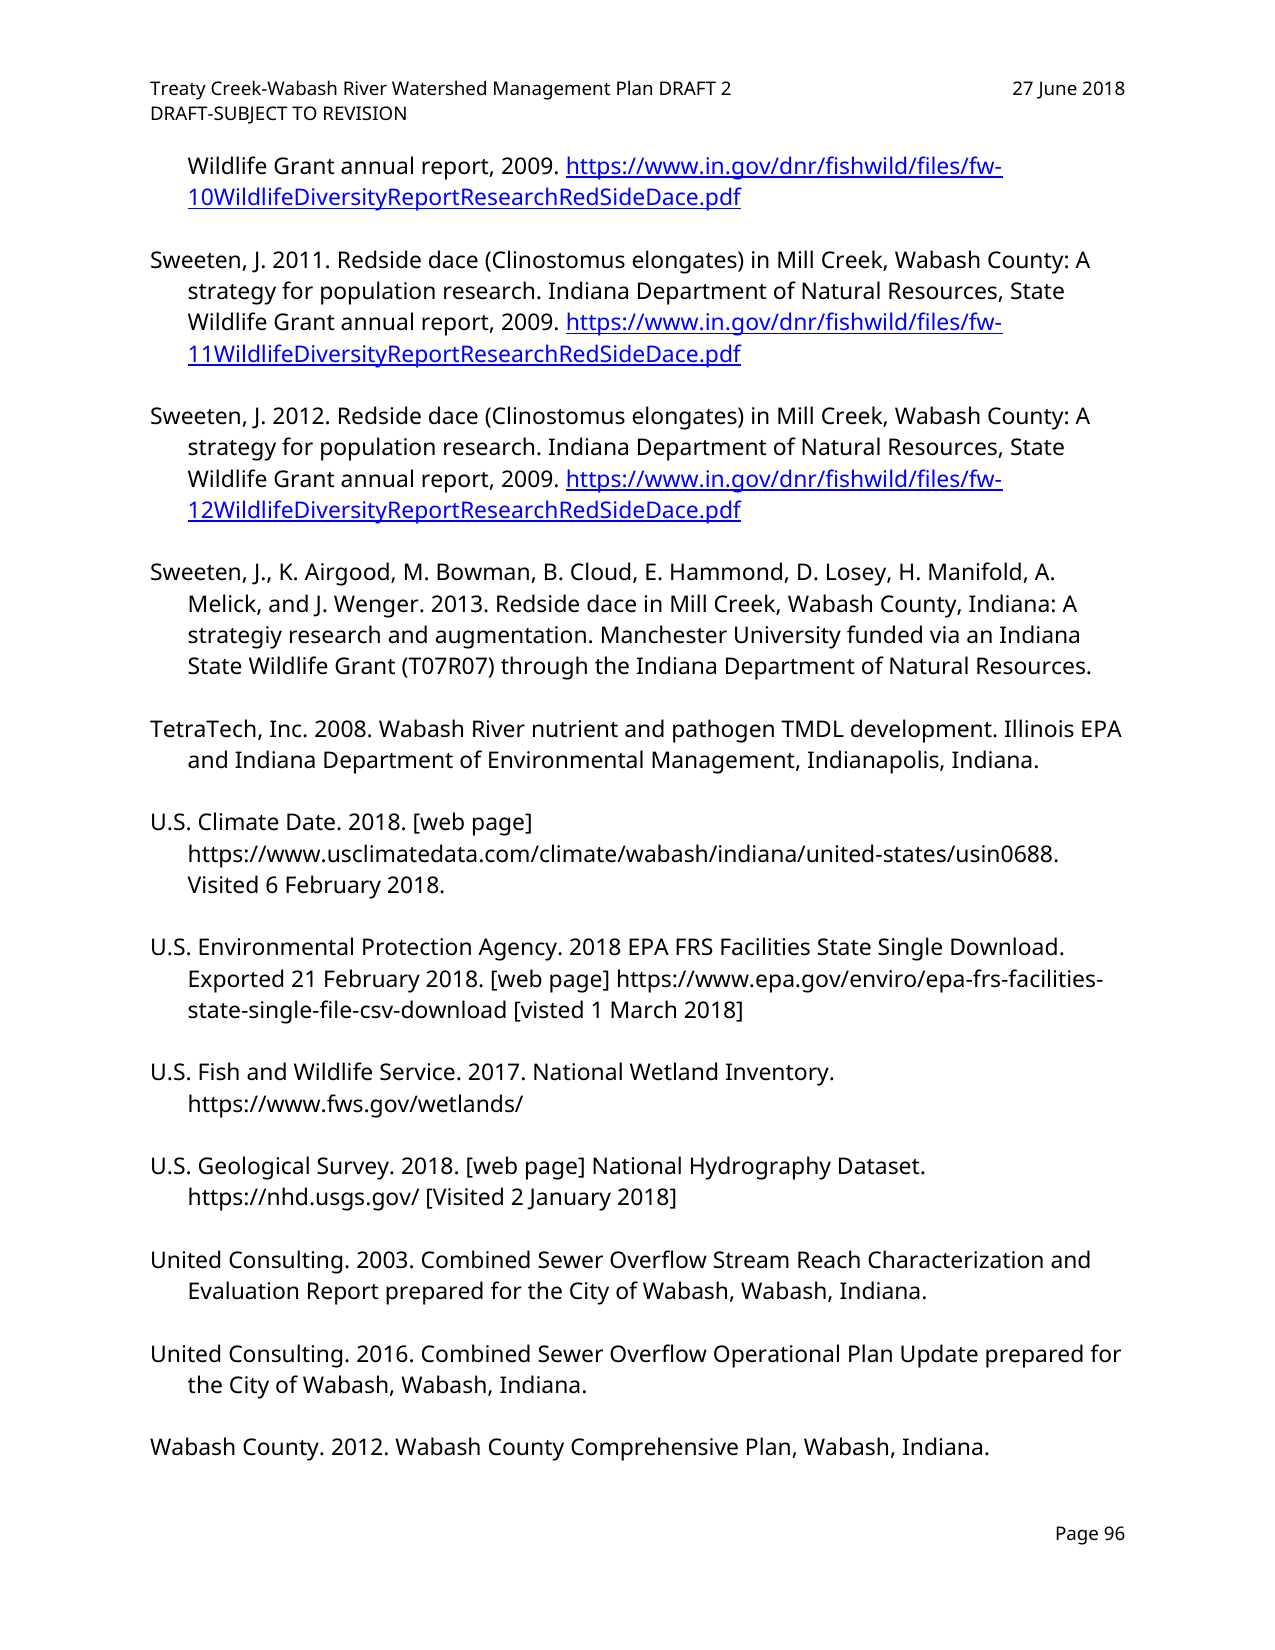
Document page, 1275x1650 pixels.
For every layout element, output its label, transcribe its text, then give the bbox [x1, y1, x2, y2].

text Sweeten, J. 2012. Redside dace (Clinostomus elongates) in Mill Creek, Wabash County: A strategy for population research. Indiana Department of Natural Resources, State Wildlife Grant annual report, 2009. https://www.in.gov/dnr/fishwild/files/fw-12WildlifeDiversityReportResearchRedSideDace.pdf [150, 400, 1125, 525]
text U.S. Geological Survey. 2018. [web page] National Hydrography Dataset. https://nhd.usgs.gov/ [Visited 2 January 2018] [150, 1150, 1125, 1212]
text Sweeten, J. 2011. Redside dace (Clinostomus elongates) in Mill Creek, Wabash County: A strategy for population research. Indiana Department of Natural Resources, State Wildlife Grant annual report, 2009. https://www.in.gov/dnr/fishwild/files/fw-11WildlifeDiversityReportResearchRedSideDace.pdf [150, 244, 1125, 369]
text U.S. Climate Date. 2018. [web page] https://www.usclimatedata.com/climate/wabash/indiana/united-states/usin0688. Visited 6 February 2018. [150, 806, 1125, 900]
text United Consulting. 2003. Combined Sewer Overflow Stream Reach Characterization and Evaluation Report prepared for the City of Wabash, Wabash, Indiana. [150, 1244, 1125, 1306]
text TetraTech, Inc. 2008. Wabash River nutrient and pathogen TMDL development. Illinois EPA and Indiana Department of Environmental Management, Indianapolis, Indiana. [150, 712, 1125, 775]
text Sweeten, J., K. Airgood, M. Bowman, B. Cloud, E. Hammond, D. Losey, H. Manifold, A. Melick, and J. Wenger. 2013. Redside dace in Mill Creek, Wabash County, Indiana: A strategiy research and augmentation. Manchester University funded via an Indiana State Wildlife Grant (T07R07) through the Indiana Department of Natural Resources. [150, 556, 1125, 681]
text United Consulting. 2016. Combined Sewer Overflow Operational Plan Update prepared for the City of Wabash, Wabash, Indiana. [150, 1337, 1125, 1400]
text U.S. Fish and Wildlife Service. 2017. National Wetland Inventory. https://www.fws.gov/wetlands/ [150, 1056, 1125, 1119]
text Wabash County. 2012. Wabash County Comprehensive Plan, Wabash, Indiana. [150, 1431, 1125, 1462]
text U.S. Environmental Protection Agency. 2018 EPA FRS Facilities State Single Download. Exported 21 February 2018. [web page] https://www.epa.gov/enviro/epa-frs-facilities-state-single-file-csv-download [visted 1 March 2018] [150, 931, 1125, 1025]
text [150, 150, 1125, 212]
